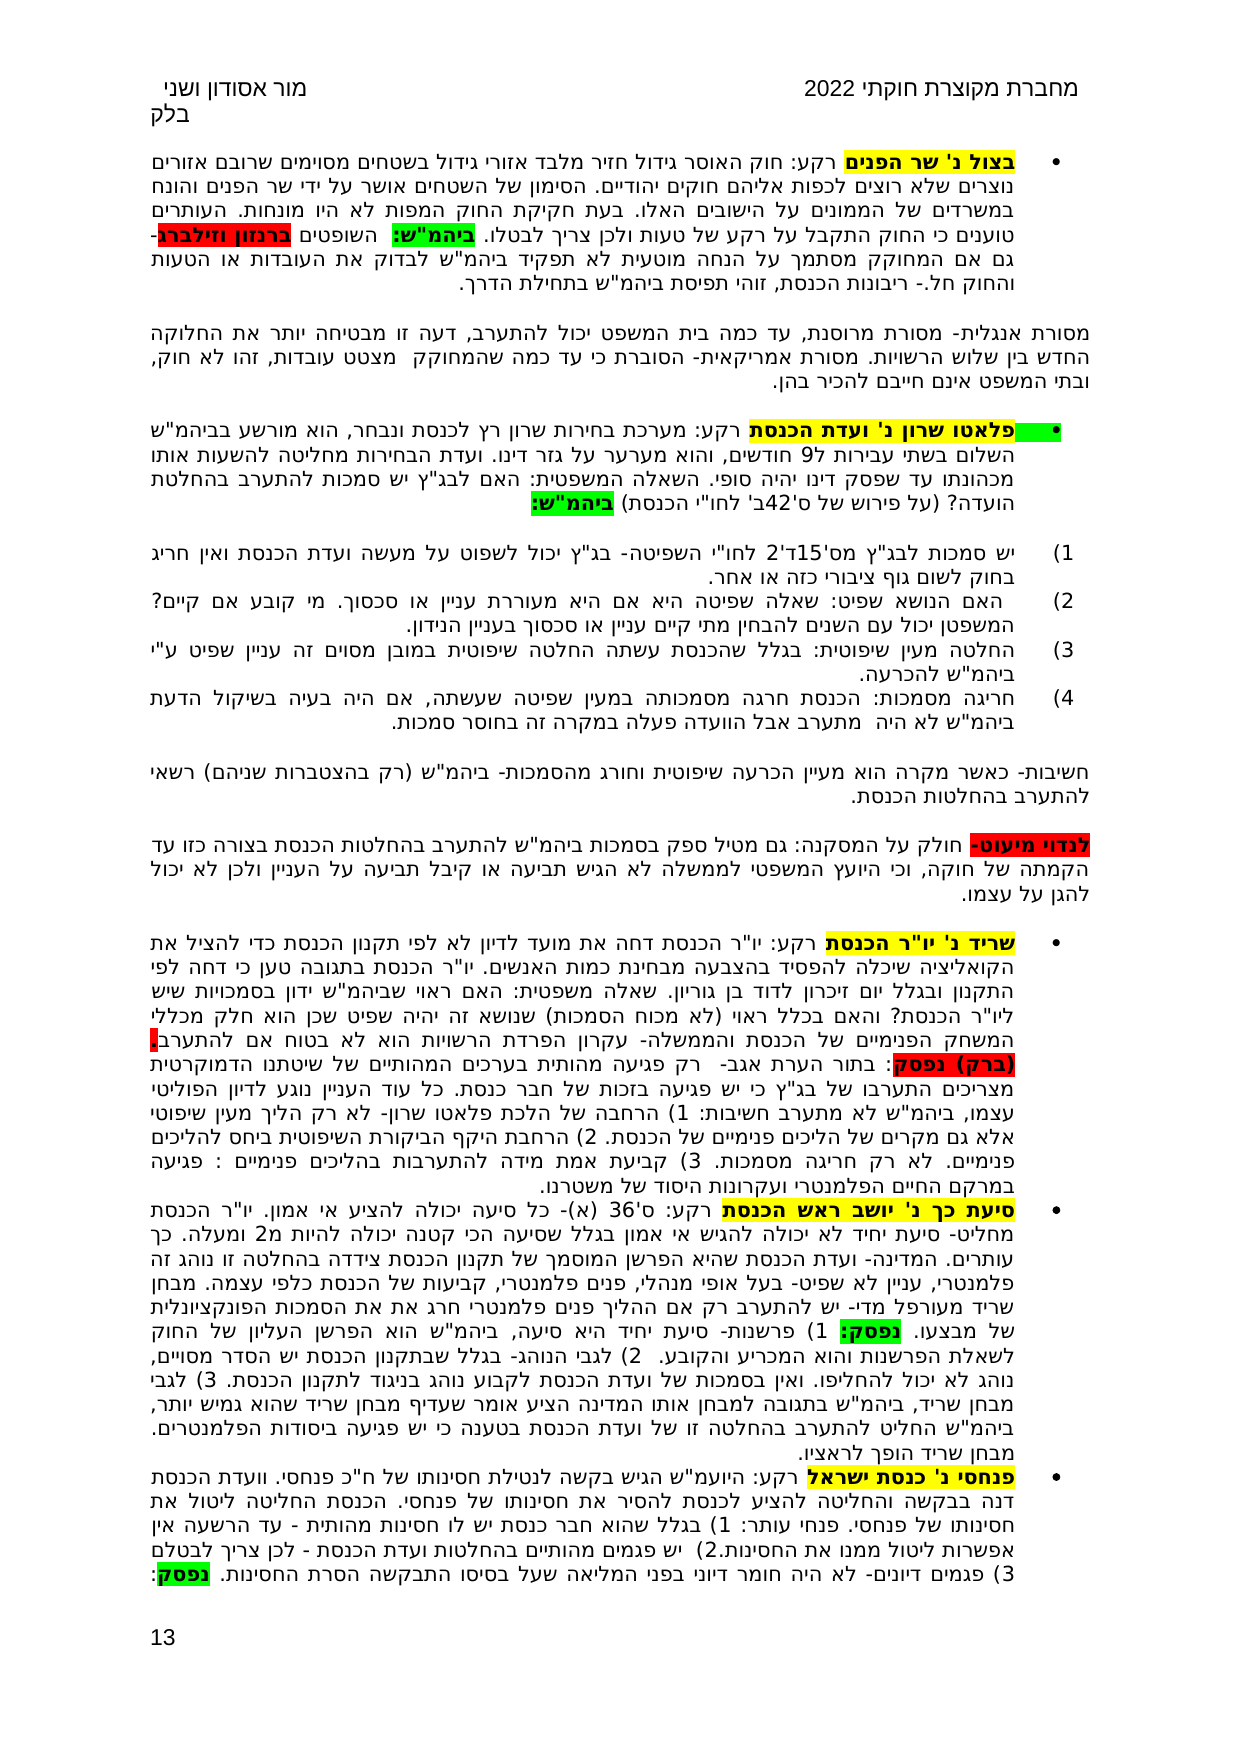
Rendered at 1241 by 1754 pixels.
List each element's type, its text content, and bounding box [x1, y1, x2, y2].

text מסורת אנגלית- מסורת מרוסנת, עד כמה בית המשפט יכול להתערב, דעה זו מבטיחה יותר את החלוקה החדש בין שלוש הרשויות. מסורת אמריקאית- הסוברת כי עד כמה שהמחוקק מצטט עובדות, זהו לא חוק, ובתי המשפט אינם חייבם להכיר בהן. [150, 321, 1090, 393]
list בצול נ' שר הפנים רקע: חוק האוסר גידול חזיר מלבד אזורי גידול בשטחים מסוימים שרובם אזורים נוצרים שלא רוצים לכפות אליהם חוקים יהודיים. הסימון של השטחים אושר על ידי שר הפנים והונח במשרדים של הממונים על הישובים האלו. בעת חקיקת החוק המפות לא היו מונחות. העותרים טוענים כי החוק התקבל על רקע של טעות ולכן צריך לבטלו. ביהמ"ש: השופטים ברנזון וזילברג- גם אם המחוקק מסתמך על הנחה מוטעית לא תפקיד ביהמ"ש לבדוק את העובדות או הטעות והחוק חל.- ריבונות הכנסת, זוהי תפיסת ביהמ"ש בתחילת הדרך. [150, 150, 1053, 296]
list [150, 1465, 1053, 1586]
text חשיבות- כאשר מקרה הוא מעיין הכרעה שיפוטית וחורג מהסמכות- ביהמ"ש (רק בהצטברות שניהם) רשאי להתערב בהחלטות הכנסת. [150, 760, 1090, 808]
list חריגה מסמכות: הכנסת חרגה מסמכותה במעין שפיטה שעשתה, אם היה בעיה בשיקול הדעת ביהמ"ש לא היה מתערב אבל הוועדה פעלה במקרה זה בחוסר סמכות. [150, 686, 1053, 735]
text לנדוי מיעוט- חולק על המסקנה: גם מטיל ספק בסמכות ביהמ"ש להתערב בהחלטות הכנסת בצורה כזו עד הקמתה של חוקה, וכי היועץ המשפטי לממשלה לא הגיש תביעה או קיבל תביעה על העניין ולכן לא יכול להגן על עצמו. [150, 833, 1090, 906]
list סיעת כך נ' יושב ראש הכנסת רקע: ס'36 (א)- כל סיעה יכולה להציע אי אמון. יו"ר הכנסת מחליט- סיעת יחיד לא יכולה להגיש אי אמון בגלל שסיעה הכי קטנה יכולה להיות מ2 ומעלה. כך עותרים. המדינה- ועדת הכנסת שהיא הפרשן המוסמך של תקנון הכנסת צידדה בהחלטה זו נוהג זה פלמנטרי, עניין לא שפיט- בעל אופי מנהלי, פנים פלמנטרי, קביעות של הכנסת כלפי עצמה. מבחן שריד מעורפל מדי- יש להתערב רק אם ההליך פנים פלמנטרי חרג את את הסמכות הפונקציונלית של מבצעו. נפסק: 1) פרשנות- סיעת יחיד היא סיעה, ביהמ"ש הוא הפרשן העליון של החוק לשאלת הפרשנות והוא המכריע והקובע. 2) לגבי הנוהג- בגלל שבתקנון הכנסת יש הסדר מסויים, נוהג לא יכול להחליפו. ואין בסמכות של ועדת הכנסת לקבוע נוהג בניגוד לתקנון הכנסת. 3) לגבי מבחן שריד, ביהמ"ש בתגובה למבחן אותו המדינה הציע אומר שעדיף מבחן שריד שהוא גמיש יותר, ביהמ"ש החליט להתערב בהחלטה זו של ועדת הכנסת בטענה כי יש פגיעה ביסודות הפלמנטרים. מבחן שריד הופך לראציו. [150, 1198, 1053, 1465]
list החלטה מעין שיפוטית: בגלל שהכנסת עשתה החלטה שיפוטית במובן מסוים זה עניין שפיט ע"י ביהמ"ש להכרעה. [150, 638, 1053, 686]
list האם הנושא שפיט: שאלה שפיטה היא אם היא מעוררת עניין או סכסוך. מי קובע אם קיים? המשפטן יכול עם השנים להבחין מתי קיים עניין או סכסוך בעניין הנידון. [150, 589, 1053, 638]
list פלאטו שרון נ' ועדת הכנסת רקע: מערכת בחירות שרון רץ לכנסת ונבחר, הוא מורשע בביהמ"ש השלום בשתי עבירות ל9 חודשים, והוא מערער על גזר דינו. ועדת הבחירות מחליטה להשעות אותו מכהונתו עד שפסק דינו יהיה סופי. השאלה המשפטית: האם לבג"ץ יש סמכות להתערב בהחלטת הועדה? (על פירוש של ס'42ב' לחו"י הכנסת) ביהמ"ש: [150, 418, 1053, 516]
list שריד נ' יו"ר הכנסת רקע: יו"ר הכנסת דחה את מועד לדיון לא לפי תקנון הכנסת כדי להציל את הקואליציה שיכלה להפסיד בהצבעה מבחינת כמות האנשים. יו"ר הכנסת בתגובה טען כי דחה לפי התקנון ובגלל יום זיכרון לדוד בן גוריון. שאלה משפטית: האם ראוי שביהמ"ש ידון בסמכויות שיש ליו"ר הכנסת? והאם בכלל ראוי (לא מכוח הסמכות) שנושא זה יהיה שפיט שכן הוא חלק מכללי המשחק הפנימיים של הכנסת והממשלה- עקרון הפרדת הרשויות הוא לא בטוח אם להתערב. (ברק) נפסק: בתור הערת אגב- רק פגיעה מהותית בערכים המהותיים של שיטתנו הדמוקרטית מצריכים התערבו של בג"ץ כי יש פגיעה בזכות של חבר כנסת. כל עוד העניין נוגע לדיון הפוליטי עצמו, ביהמ"ש לא מתערב חשיבות: 1) הרחבה של הלכת פלאטו שרון- לא רק הליך מעין שיפוטי אלא גם מקרים של הליכים פנימיים של הכנסת. 2) הרחבת היקף הביקורת השיפוטית ביחס להליכים פנימיים. לא רק חריגה מסמכות. 3) קביעת אמת מידה להתערבות בהליכים פנימיים : פגיעה במרקם החיים הפלמנטרי ועקרונות היסוד של משטרנו. [150, 931, 1053, 1198]
list יש סמכות לבג"ץ מס'15ד'2 לחו"י השפיטה- בג"ץ יכול לשפוט על מעשה ועדת הכנסת ואין חריג בחוק לשום גוף ציבורי כזה או אחר. [150, 541, 1053, 589]
